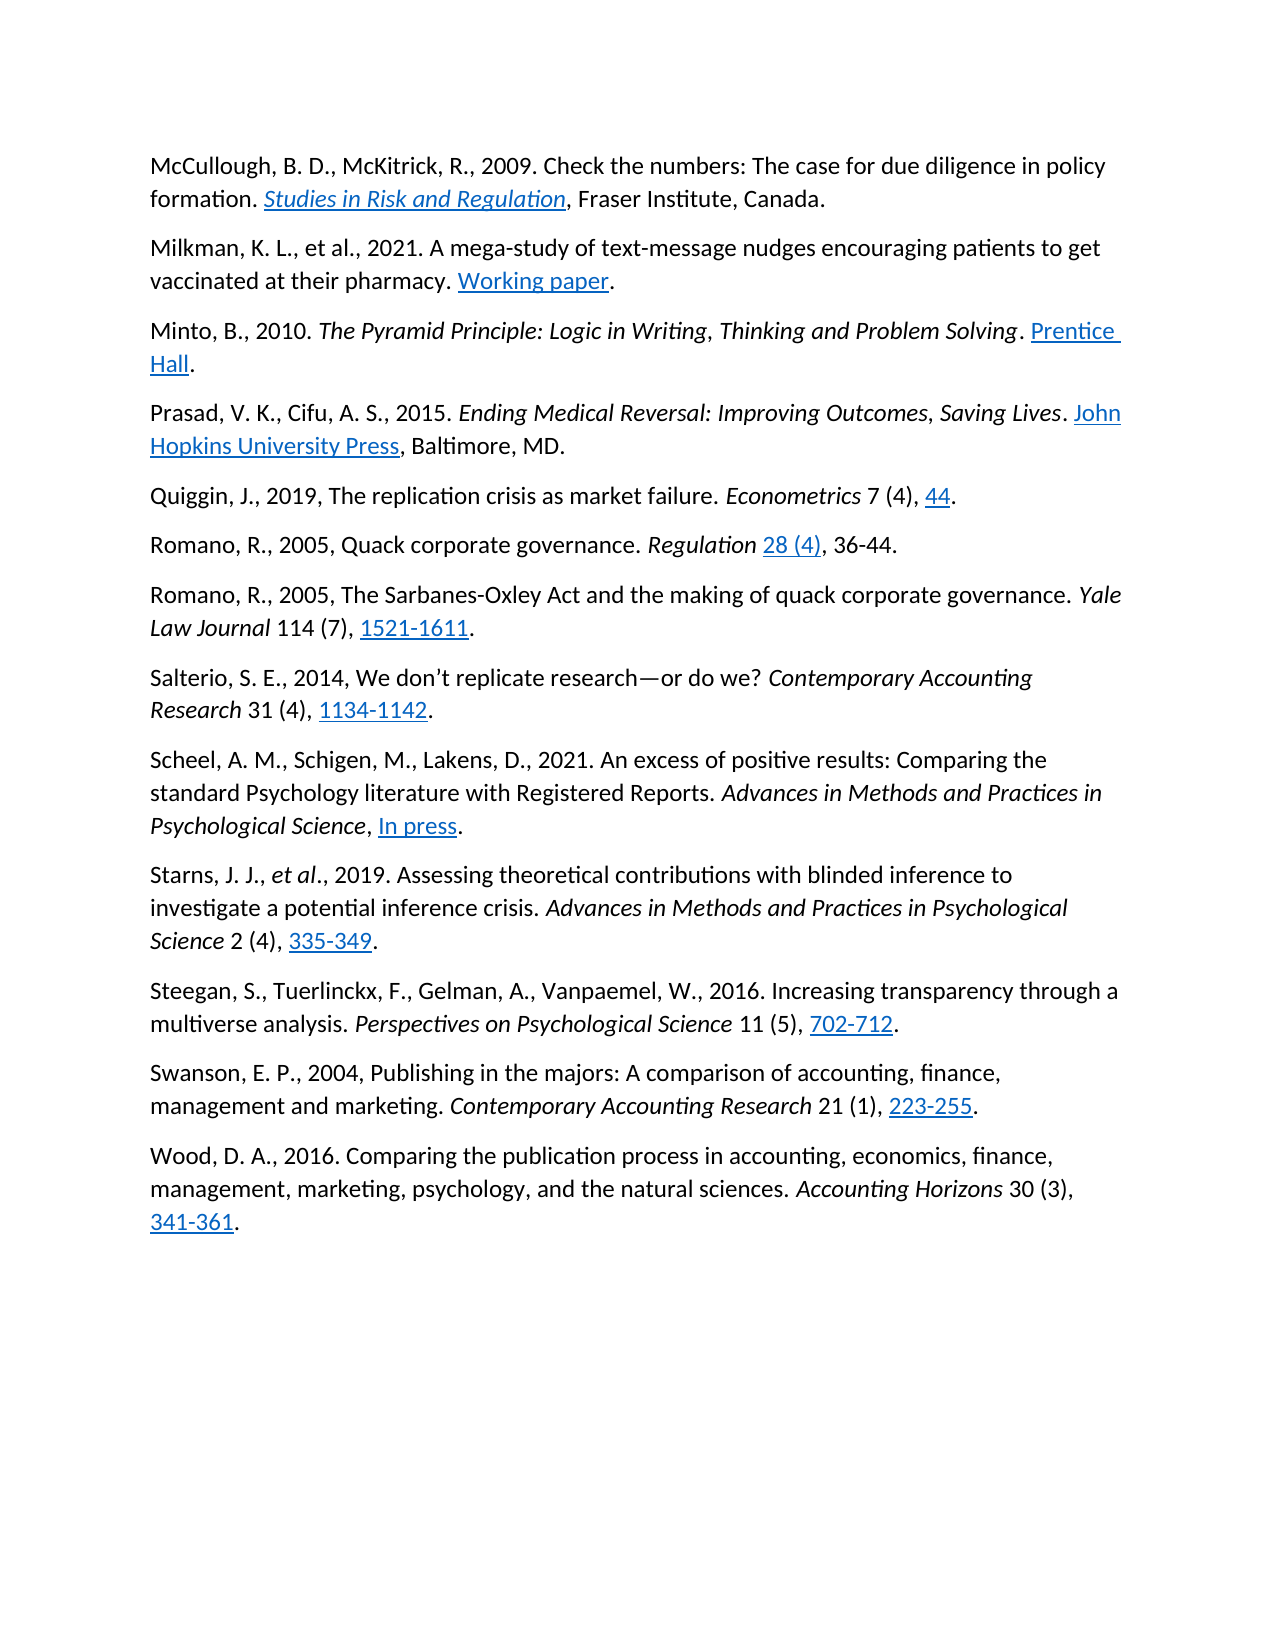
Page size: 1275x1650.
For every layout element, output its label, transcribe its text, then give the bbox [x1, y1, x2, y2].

text Scheel, A. M., Schigen, M., Lakens, D., 2021. An excess of positive results: Comparing the standard Psychology literature with Registered Reports. Advances in Methods and Practices in Psychological Science, In press. [150, 744, 1125, 841]
text Steegan, S., Tuerlinckx, F., Gelman, A., Vanpaemel, W., 2016. Increasing transparency through a multiverse analysis. Perspectives on Psychological Science 11 (5), 702-712. [150, 975, 1125, 1038]
text Starns, J. J., et al., 2019. Assessing theoretical contributions with blinded inference to investigate a potential inference crisis. Advances in Methods and Practices in Psychological Science 2 (4), 335-349. [150, 859, 1125, 956]
text Swanson, E. P., 2004, Publishing in the majors: A comparison of accounting, finance, management and marketing. Contemporary Accounting Research 21 (1), 223-255. [150, 1057, 1125, 1121]
text Milkman, K. L., et al., 2021. A mega-study of text-message nudges encouraging patients to get vaccinated at their pharmacy. Working paper. [150, 232, 1125, 296]
text Prasad, V. K., Cifu, A. S., 2015. Ending Medical Reversal: Improving Outcomes, Saving Lives. John Hopkins University Press, Baltimore, MD. [150, 397, 1125, 461]
text Romano, R., 2005, The Sarbanes-Oxley Act and the making of quack corporate governance. Yale Law Journal 114 (7), 1521-1611. [150, 579, 1125, 643]
text McCullough, B. D., McKitrick, R., 2009. Check the numbers: The case for due diligence in policy formation. Studies in Risk and Regulation, Fraser Institute, Canada. [150, 150, 1125, 213]
text Romano, R., 2005, Quack corporate governance. Regulation 28 (4), 36-44. [150, 529, 1125, 560]
text Minto, B., 2010. The Pyramid Principle: Logic in Writing, Thinking and Problem Solving. Prentice Hall. [150, 315, 1125, 378]
text Salterio, S. E., 2014, We don’t replicate research—or do we? Contemporary Accounting Research 31 (4), 1134-1142. [150, 662, 1125, 725]
text Quiggin, J., 2019, The replication crisis as market failure. Econometrics 7 (4), 44. [150, 480, 1125, 511]
text Wood, D. A., 2016. Comparing the publication process in accounting, economics, finance, management, marketing, psychology, and the natural sciences. Accounting Horizons 30 (3), 341-361. [150, 1140, 1125, 1236]
